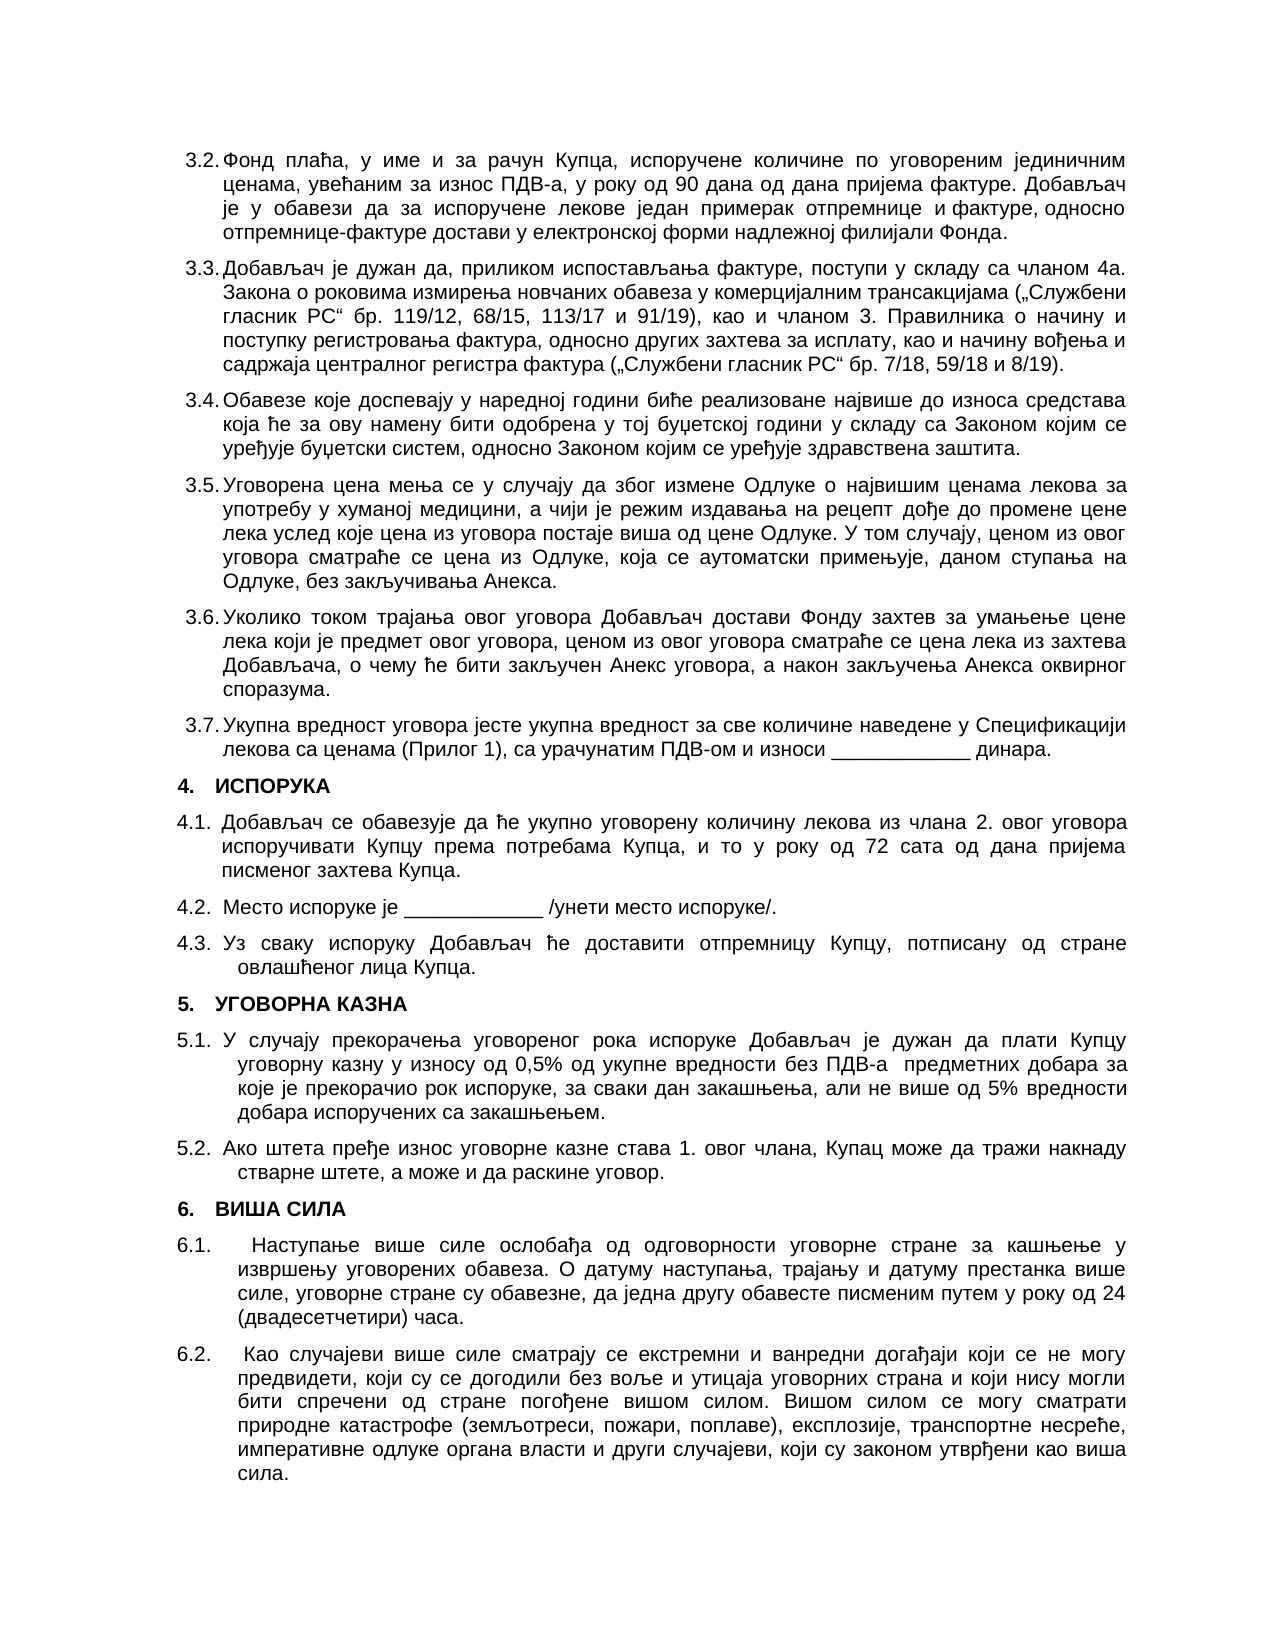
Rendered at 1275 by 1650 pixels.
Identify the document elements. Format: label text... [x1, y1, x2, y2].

list Уз сваку испоруку Добављач ће доставити отпремницу Купцу, потписану од стране овлашћеног лица Купца. [177, 931, 1127, 979]
list Уговорена цена мења се у случају да због измене Одлуке о највишим ценама лекова за употребу у хуманој медицини, а чији је режим издавања на рецепт дође до промене цене лека услед које цена из уговора постаје виша од цене Одлуке. У том случају, ценом из овог уговора сматраће се цена из Одлуке, која се аутоматски примењује, даном ступања на Одлуке, без закључивања Анекса. [185, 473, 1127, 592]
list Место испоруке је ____________ /унети место испоруке/. [177, 894, 1127, 918]
list Наступање више силе ослобађа од одговорности уговорне стране за кашњење у извршењу уговорених обавеза. О датуму наступања, трајању и датуму престанка више силе, уговорне стране су обавезне, да једна другу обавесте писменим путем у року од 24 (двадесетчетири) часа. [177, 1233, 1127, 1329]
list Фонд плаћа, у име и за рачун Купца, испоручене количине по уговореним јединичним ценама, увећаним за износ ПДВ-а, у року од 90 дана од дана пријема фактуре. Добављач је у обавези да за испоручене лекове један примерак отпремнице и фактуре, oдносно отпремнице-фактуре достави у електронској форми надлежној филијали Фонда. [185, 148, 1127, 243]
list ВИША СИЛА [177, 1197, 1127, 1221]
list Oбавезе које доспевају у наредној години биће реализоване највише до износа средстава која ће за ову намену бити одобрена у тој буџетској години у складу са Законом којим се уређује буџетски систем, односно Законом којим се уређује здравствена заштита. [185, 388, 1127, 460]
list Добављач је дужан да, приликом испостављања фактуре, поступи у складу са чланом 4а. Закона о роковима измирења новчаних обавеза у комерцијалним трансакцијама („Службени гласник РС“ бр. 119/12, 68/15, 113/17 и 91/19), као и чланом 3. Правилника о начину и поступку регистровања фактура, односно других захтева за исплату, као и начину вођења и садржаја централног регистра фактура („Службени гласник РС“ бр. 7/18, 59/18 и 8/19). [185, 256, 1127, 376]
list УГОВОРНА КАЗНА [177, 991, 1127, 1015]
list Уколико током трајања овог уговора Добављач достави Фонду захтев за умањење цене лека који је предмет овог уговора, ценом из овог уговора сматраће се цена лека из захтева Добављача, о чему ће бити закључен Анекс уговора, а након закључења Анекса оквирног споразума. [185, 605, 1127, 701]
list Добављач се обавезује да ће укупно уговорену количину лекова из члана 2. овог уговора испоручивати Купцу према потребама Купца, и то у року од 72 сата од дана пријема писменог захтева Купца. [177, 810, 1127, 882]
list ИСПОРУКА [177, 774, 1127, 798]
list Као случајеви више силе сматрају се екстремни и ванредни догађаји који се не могу предвидети, који су се догодили без воље и утицаја уговорних страна и који нису могли бити спречени од стране погођене вишом силом. Вишом силом се могу сматрати природне катастрофе (земљотреси, пожари, поплаве), експлозије, транспортне несреће, императивне одлуке органа власти и други случајеви, који су законом утврђени као виша сила. [177, 1341, 1127, 1485]
list Укупна вредност уговора јесте укупна вредност за све количине наведене у Спецификацији лекова са ценама (Прилог 1), са урачунатим ПДВ-ом и износи ____________ динара. [185, 713, 1127, 761]
list У случају прекорачења уговореног рока испоруке Добављач је дужан да плати Купцу уговорну казну у износу од 0,5% од укупне вредности без ПДВ-а предметних добара за које је прекорачио рок испоруке, за сваки дан закашњења, али не више од 5% вредности добара испоручених са закашњењем. [177, 1028, 1127, 1124]
list Ако штета пређе износ уговорне казне става 1. овог члана, Купац може да тражи накнаду стварне штете, а може и да раскине уговор. [177, 1136, 1127, 1184]
